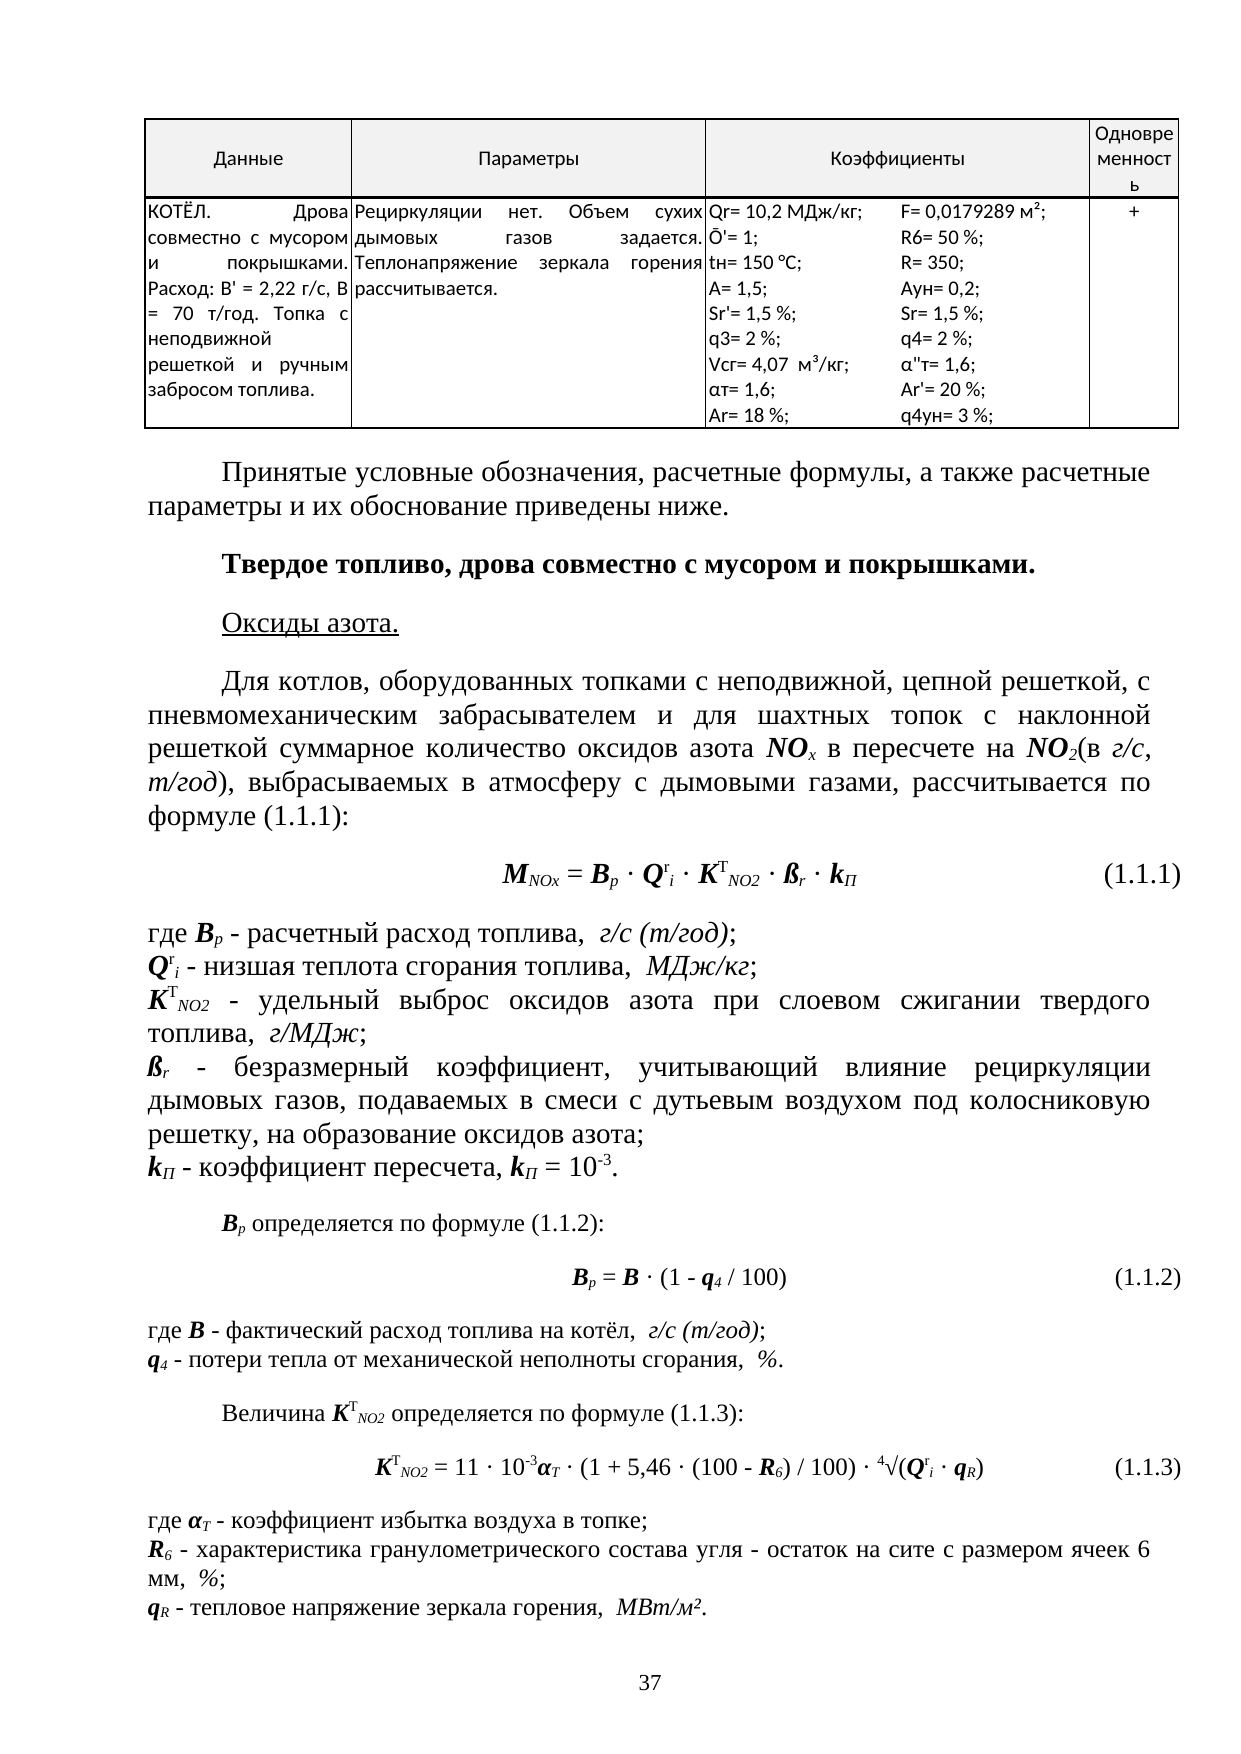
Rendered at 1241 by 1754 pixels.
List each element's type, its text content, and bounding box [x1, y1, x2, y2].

table_header Параметры [352, 120, 705, 196]
text qR - тепловое напряжение зеркала горения, МВт/м². [148, 1592, 1152, 1621]
text KТNO2 = 11 · 10-3αТ · (1 + 5,46 · (100 - R6) / 100) · 4√(Qri · qR) (1.1.3) [148, 1452, 1152, 1481]
table_header Данные [146, 120, 351, 196]
text ßr - безразмерный коэффициент, учитывающий влияние рециркуляции дымовых газов, подаваемых в смеси с дутьевым воздухом под колосниковую решетку, на образование оксидов азота; [148, 1049, 1152, 1149]
table_header Одновременность [1090, 120, 1178, 196]
text Bp = B · (1 - q4 / 100) (1.1.2) [148, 1262, 1152, 1291]
table_cell КОТЁЛ. Дрова совместно с мусором и покрышками. Расход: B' = 2,22 г/с, B = 70 т/год. Топка с неподвижной решеткой и ручным забросом топлива. [146, 199, 351, 427]
table_header Коэффициенты [706, 120, 1089, 196]
text Величина KTNO2 определяется по формуле (1.1.3): [148, 1398, 1152, 1427]
text Оксиды азота. [148, 605, 1152, 638]
text где αТ - коэффициент избытка воздуха в топке; [148, 1506, 1152, 1534]
table_cell Рециркуляции нет. Объем сухих дымовых газов задается. Теплонапряжение зеркала горения рассчитывается. [352, 199, 705, 427]
text q4 - потери тепла от механической неполноты сгорания, %. [148, 1344, 1152, 1373]
text KТNO2 - удельный выброс оксидов азота при слоевом сжигании твердого топлива, г/МДж; [148, 982, 1152, 1049]
text kП - коэффициент пересчета, kП = 10-3. [148, 1149, 1152, 1183]
text Для котлов, оборудованных топками с неподвижной, цепной решеткой, с пневмомеханическим забрасывателем и для шахтных топок с наклонной решеткой суммарное количество оксидов азота NOx в пересчете на NO2(в г/с, т/год), выбрасываемых в атмосферу с дымовыми газами, рассчитывается по формуле (1.1.1): [148, 663, 1152, 831]
text Принятые условные обозначения, расчетные формулы, а также расчетные параметры и их обоснование приведены ниже. [148, 454, 1152, 521]
text MNOx = Bp · Qri · KТNO2 · ßr · kП (1.1.1) [148, 856, 1152, 890]
text Твердое топливо, дрова совместно с мусором и покрышками. [148, 546, 1152, 580]
text где Bp - расчетный расход топлива, г/с (т/год); [148, 915, 1152, 948]
text Qri - низшая теплота сгорания топлива, МДж/кг; [148, 948, 1152, 982]
text где B - фактический расход топлива на котёл, г/с (т/год); [148, 1316, 1152, 1344]
text R6 - характеристика гранулометрического состава угля - остаток на сите с размером ячеек 6 мм, %; [148, 1534, 1152, 1592]
table_cell + [1090, 199, 1178, 427]
table_cell Qr= 10,2 МДж/кг; F= 0,0179289 м²; Ō'= 1; R6= 50 %; tн= 150 °С; R= 350; A= 1,5; Аун= 0,2; Sr'= 1,5 %; Sr= 1,5 %; q3= 2 %; q4= 2 %; Vсг= 4,07 м³/кг; α"т= 1,6; αт= 1,6; Ar'= 20 %; Ar= 18 %; q4ун= 3 %; [706, 199, 1089, 427]
text Bp определяется по формуле (1.1.2): [148, 1208, 1152, 1237]
